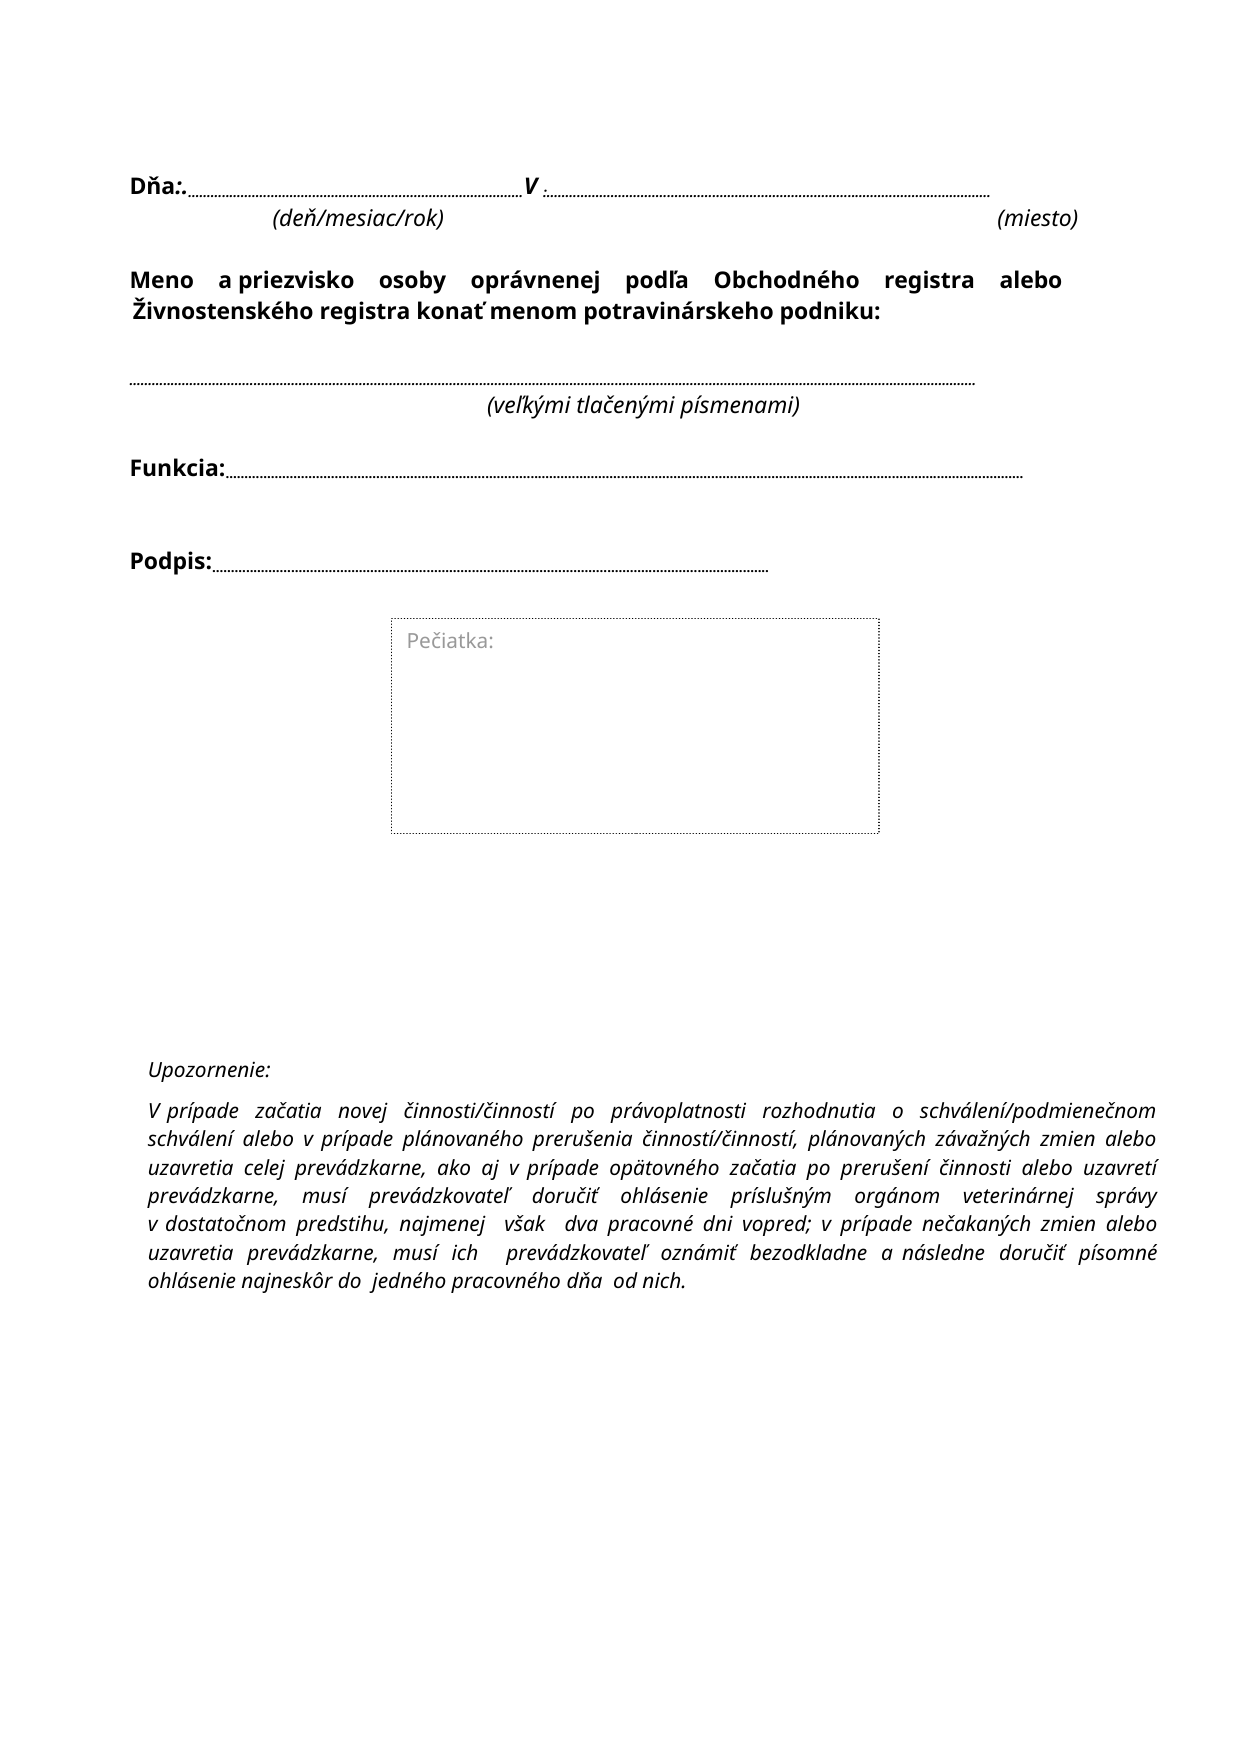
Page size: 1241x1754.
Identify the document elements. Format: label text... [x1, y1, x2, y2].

text V prípade začatia novej činnosti/činností po právoplatnosti rozhodnutia o schválení/podmienečnom schválení alebo v prípade plánovaného prerušenia činností/činností, plánovaných závažných zmien alebo uzavretia celej prevádzkarne, ako aj v prípade opätovného začatia po prerušení činnosti alebo uzavretí prevádzkarne, musí prevádzkovateľ doručiť ohlásenie príslušným orgánom veterinárnej správy v dostatočnom predstihu, najmenej však dva pracovné dni vopred; v prípade nečakaných zmien alebo uzavretia prevádzkarne, musí ich prevádzkovateľ oznámiť bezodkladne a následne doručiť písomné ohlásenie najneskôr do jedného pracovného dňa od nich. [148, 1096, 1160, 1295]
table_header Dňa:..........................................................................................V :...................................................................................................................... (deň/mesiac/rok) (miesto) Meno a priezvisko osoby oprávnenej podľa Obchodného registra alebo Živnostenského registra konať menom potravinárskeho podniku: ................................................................................................................................................................................................................................. (veľkými tlačenými písmenami) Funkcia:.................................................................................................................................................................................................................... Podpis:.................................................................................................................................................... [121, 148, 1171, 577]
text Upozornenie: [148, 1055, 1160, 1083]
